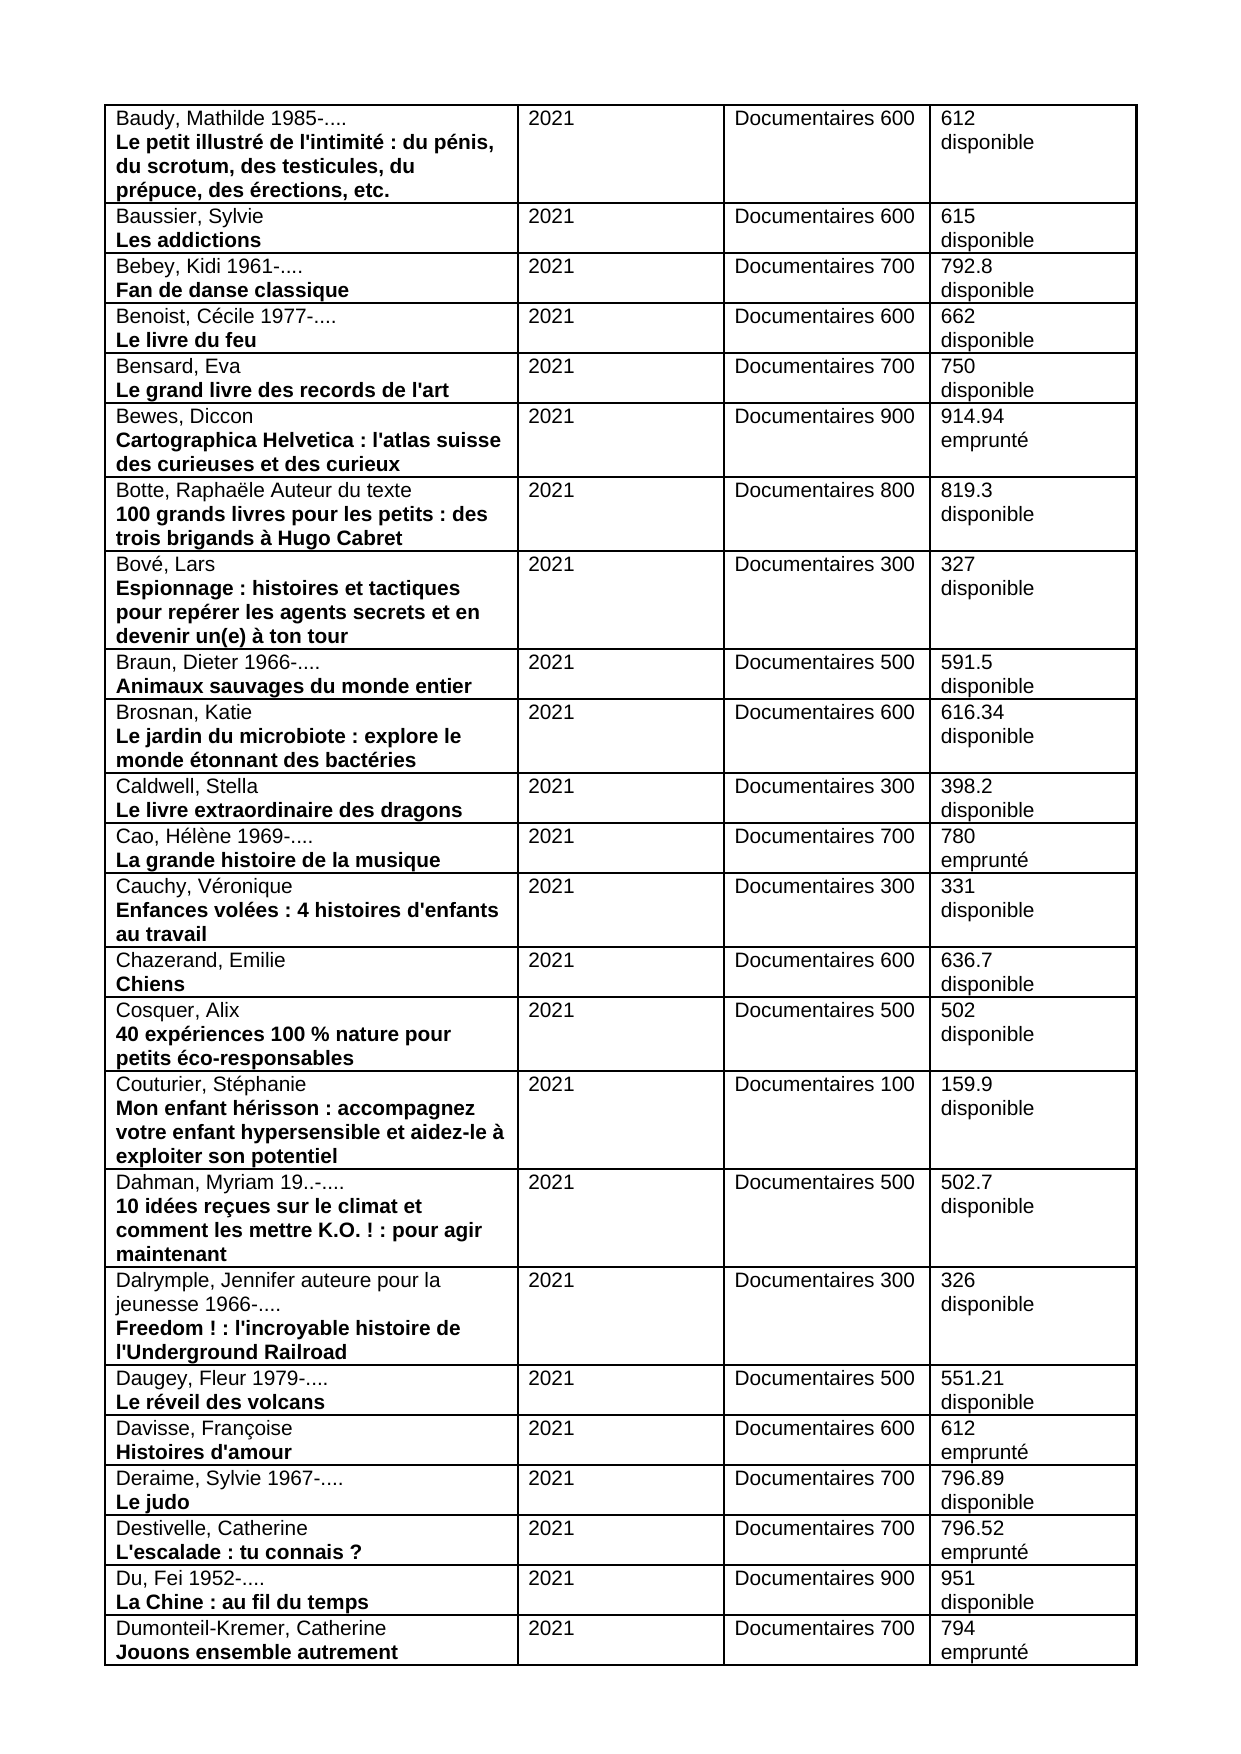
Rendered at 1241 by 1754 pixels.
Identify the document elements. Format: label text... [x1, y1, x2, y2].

table_cell Dalrymple, Jennifer auteure pour la jeunesse 1966-.... Freedom ! : l'incroyable histoire de l'Underground Railroad [106, 1268, 517, 1363]
table_cell 2021 [519, 304, 723, 352]
table_cell Documentaires 700 [725, 1616, 929, 1663]
table_cell Documentaires 500 [725, 1170, 929, 1266]
table_cell 2021 [519, 774, 723, 822]
table_cell 2021 [519, 1616, 723, 1663]
table_cell 2021 [519, 650, 723, 698]
table_cell 591.5 disponible [931, 650, 1135, 698]
table_cell 502.7 disponible [931, 1170, 1135, 1266]
table_cell Documentaires 700 [725, 1516, 929, 1563]
table_cell 2021 [519, 204, 723, 252]
table_cell 2021 [519, 552, 723, 648]
table_cell Bebey, Kidi 1961-.... Fan de danse classique [106, 254, 517, 302]
table_cell 327 disponible [931, 552, 1135, 648]
table_cell 2021 [519, 700, 723, 772]
table_cell Benoist, Cécile 1977-.... Le livre du feu [106, 304, 517, 352]
table_cell Documentaires 700 [725, 824, 929, 872]
table_cell 2021 [519, 1170, 723, 1266]
table_cell Cauchy, Véronique Enfances volées : 4 histoires d'enfants au travail [106, 874, 517, 946]
table_cell 819.3 disponible [931, 478, 1135, 550]
table_cell Brosnan, Katie Le jardin du microbiote : explore le monde étonnant des bactéries [106, 700, 517, 772]
table_cell Documentaires 500 [725, 998, 929, 1070]
table_cell 2021 [519, 106, 723, 202]
table_cell Bewes, Diccon Cartographica Helvetica : l'atlas suisse des curieuses et des curieux [106, 404, 517, 476]
table_cell 398.2 disponible [931, 774, 1135, 822]
table_cell 551.21 disponible [931, 1366, 1135, 1413]
table_cell Documentaires 100 [725, 1072, 929, 1168]
table_cell 794 emprunté [931, 1616, 1135, 1663]
table_cell Documentaires 600 [725, 204, 929, 252]
table_cell Documentaires 500 [725, 1366, 929, 1413]
table_cell Documentaires 300 [725, 552, 929, 648]
table_cell Daugey, Fleur 1979-.... Le réveil des volcans [106, 1366, 517, 1413]
table_cell Destivelle, Catherine L'escalade : tu connais ? [106, 1516, 517, 1563]
table_cell Botte, Raphaële Auteur du texte 100 grands livres pour les petits : des trois brigands à Hugo Cabret [106, 478, 517, 550]
table_cell Caldwell, Stella Le livre extraordinaire des dragons [106, 774, 517, 822]
table_cell Dumonteil-Kremer, Catherine Jouons ensemble autrement [106, 1616, 517, 1663]
table_cell 2021 [519, 354, 723, 402]
table_cell Documentaires 500 [725, 650, 929, 698]
table_cell 2021 [519, 824, 723, 872]
table_cell Documentaires 600 [725, 948, 929, 996]
table_cell Documentaires 600 [725, 106, 929, 202]
table_cell Documentaires 600 [725, 1416, 929, 1463]
table_cell 796.52 emprunté [931, 1516, 1135, 1563]
table_cell 780 emprunté [931, 824, 1135, 872]
table_cell 2021 [519, 874, 723, 946]
table_cell 159.9 disponible [931, 1072, 1135, 1168]
table_cell 914.94 emprunté [931, 404, 1135, 476]
table_cell Documentaires 300 [725, 874, 929, 946]
table_cell Documentaires 300 [725, 774, 929, 822]
table_cell Documentaires 300 [725, 1268, 929, 1363]
table_cell 750 disponible [931, 354, 1135, 402]
table_cell Dahman, Myriam 19..-.... 10 idées reçues sur le climat et comment les mettre K.O. ! : pour agir maintenant [106, 1170, 517, 1266]
table_cell 616.34 disponible [931, 700, 1135, 772]
table_cell 2021 [519, 948, 723, 996]
table_cell 2021 [519, 1566, 723, 1613]
table_cell 2021 [519, 254, 723, 302]
table_cell Documentaires 700 [725, 1466, 929, 1513]
table_cell Documentaires 600 [725, 700, 929, 772]
table_cell 615 disponible [931, 204, 1135, 252]
table_cell Chazerand, Emilie Chiens [106, 948, 517, 996]
table_cell 636.7 disponible [931, 948, 1135, 996]
table_cell Bové, Lars Espionnage : histoires et tactiques pour repérer les agents secrets et en devenir un(e) à ton tour [106, 552, 517, 648]
table_cell Braun, Dieter 1966-.... Animaux sauvages du monde entier [106, 650, 517, 698]
table_cell Du, Fei 1952-.... La Chine : au fil du temps [106, 1566, 517, 1613]
table_cell Deraime, Sylvie 1967-.... Le judo [106, 1466, 517, 1513]
table_cell 502 disponible [931, 998, 1135, 1070]
table_cell 796.89 disponible [931, 1466, 1135, 1513]
table_cell 662 disponible [931, 304, 1135, 352]
table_cell Couturier, Stéphanie Mon enfant hérisson : accompagnez votre enfant hypersensible et aidez-le à exploiter son potentiel [106, 1072, 517, 1168]
table_cell Cosquer, Alix 40 expériences 100 % nature pour petits éco-responsables [106, 998, 517, 1070]
table_cell 951 disponible [931, 1566, 1135, 1613]
table_cell 612 emprunté [931, 1416, 1135, 1463]
table_cell 2021 [519, 1268, 723, 1363]
table_cell 2021 [519, 1366, 723, 1413]
table_cell Documentaires 700 [725, 254, 929, 302]
table_cell Documentaires 700 [725, 354, 929, 402]
table_cell Bensard, Eva Le grand livre des records de l'art [106, 354, 517, 402]
table_cell Documentaires 800 [725, 478, 929, 550]
table_cell 792.8 disponible [931, 254, 1135, 302]
table_cell Davisse, Françoise Histoires d'amour [106, 1416, 517, 1463]
table_cell 331 disponible [931, 874, 1135, 946]
table_cell Documentaires 900 [725, 1566, 929, 1613]
table_cell Documentaires 600 [725, 304, 929, 352]
table_cell Baudy, Mathilde 1985-.... Le petit illustré de l'intimité : du pénis, du scrotum, des testicules, du prépuce, des érections, etc. [106, 106, 517, 202]
table_cell Cao, Hélène 1969-.... La grande histoire de la musique [106, 824, 517, 872]
table_cell 2021 [519, 1416, 723, 1463]
table_cell Documentaires 900 [725, 404, 929, 476]
table_cell 2021 [519, 1072, 723, 1168]
table_cell 2021 [519, 1516, 723, 1563]
table_cell 2021 [519, 998, 723, 1070]
table_cell 326 disponible [931, 1268, 1135, 1363]
table_cell 612 disponible [931, 106, 1135, 202]
table_cell 2021 [519, 478, 723, 550]
table_cell 2021 [519, 404, 723, 476]
table_cell Baussier, Sylvie Les addictions [106, 204, 517, 252]
table_cell 2021 [519, 1466, 723, 1513]
